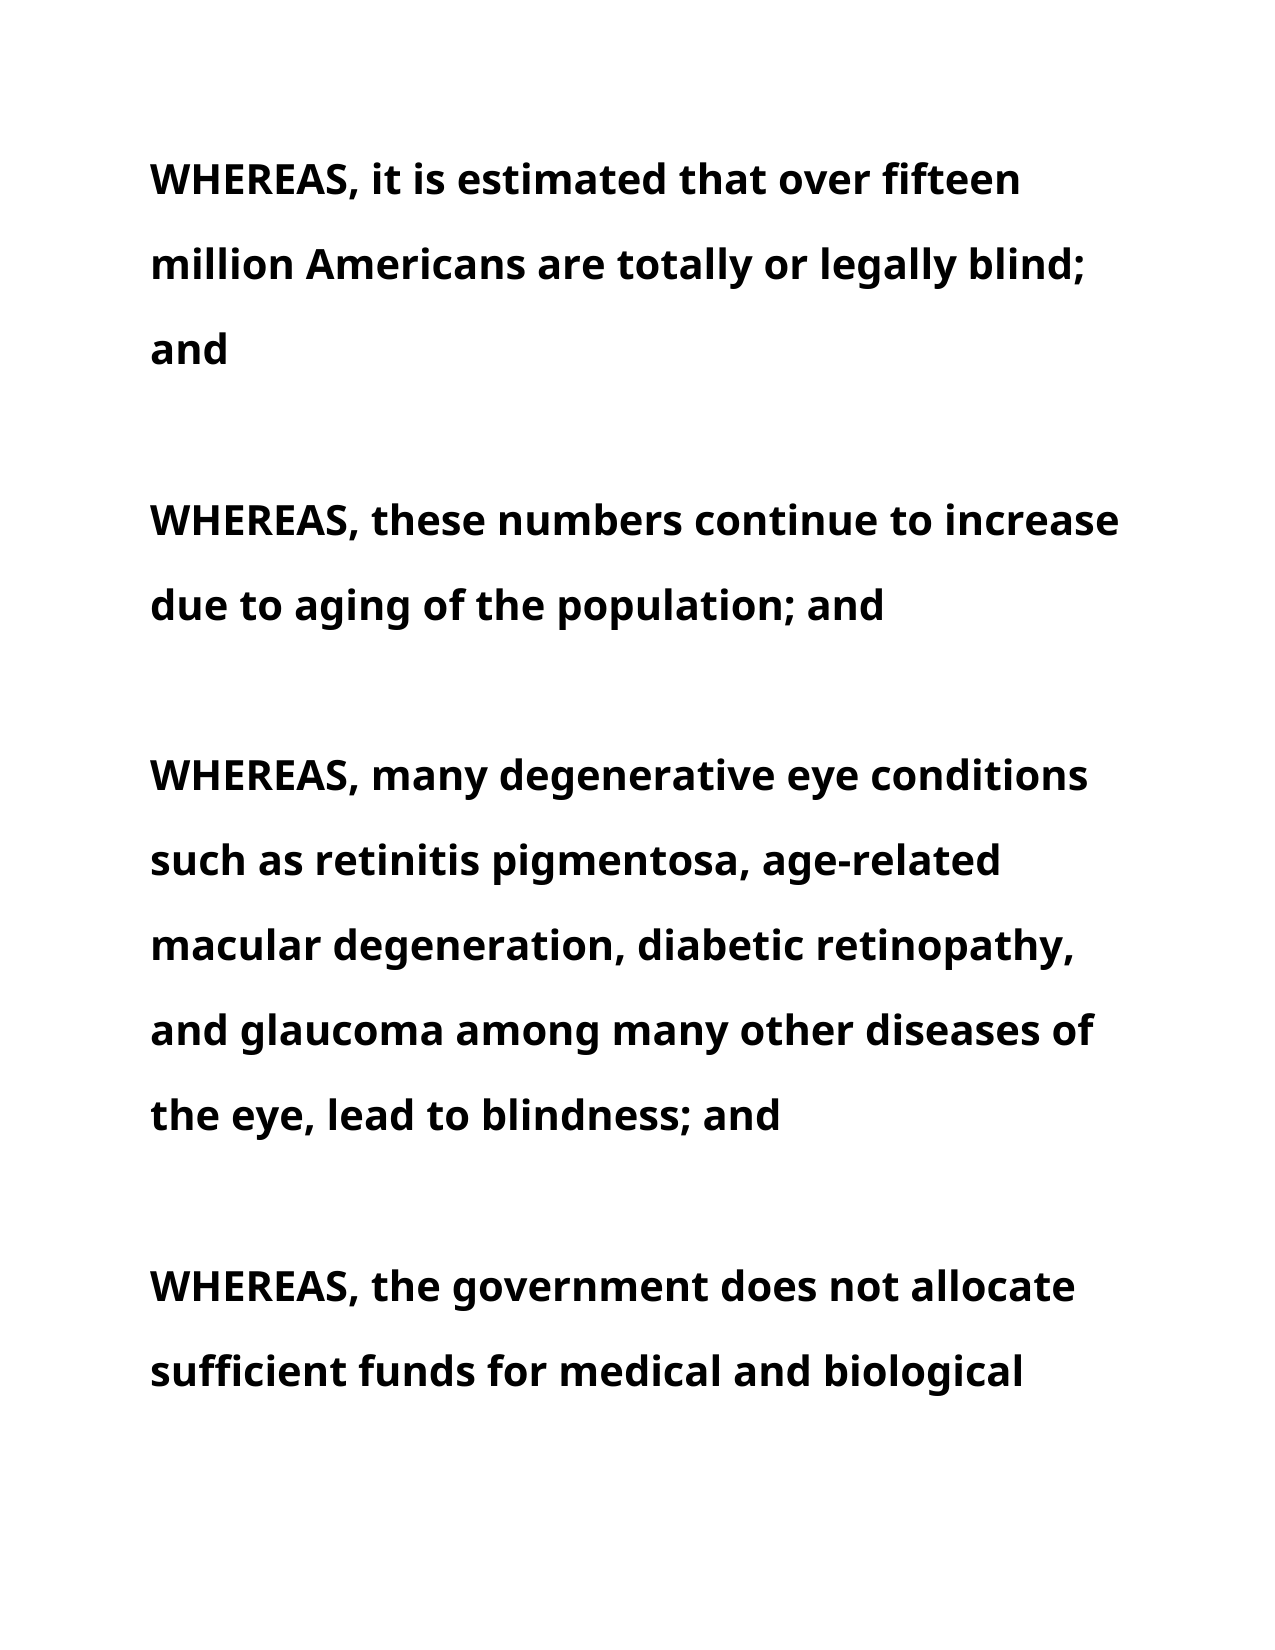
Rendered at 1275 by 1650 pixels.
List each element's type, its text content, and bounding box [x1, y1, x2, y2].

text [150, 1256, 1125, 1398]
text WHEREAS, it is estimated that over fifteen million Americans are totally or legally blind; and [150, 150, 1125, 377]
text WHEREAS, these numbers continue to increase due to aging of the population; and [150, 490, 1125, 632]
text WHEREAS, many degenerative eye conditions such as retinitis pigmentosa, age-related macular degeneration, diabetic retinopathy, and glaucoma among many other diseases of the eye, lead to blindness; and [150, 746, 1125, 1143]
